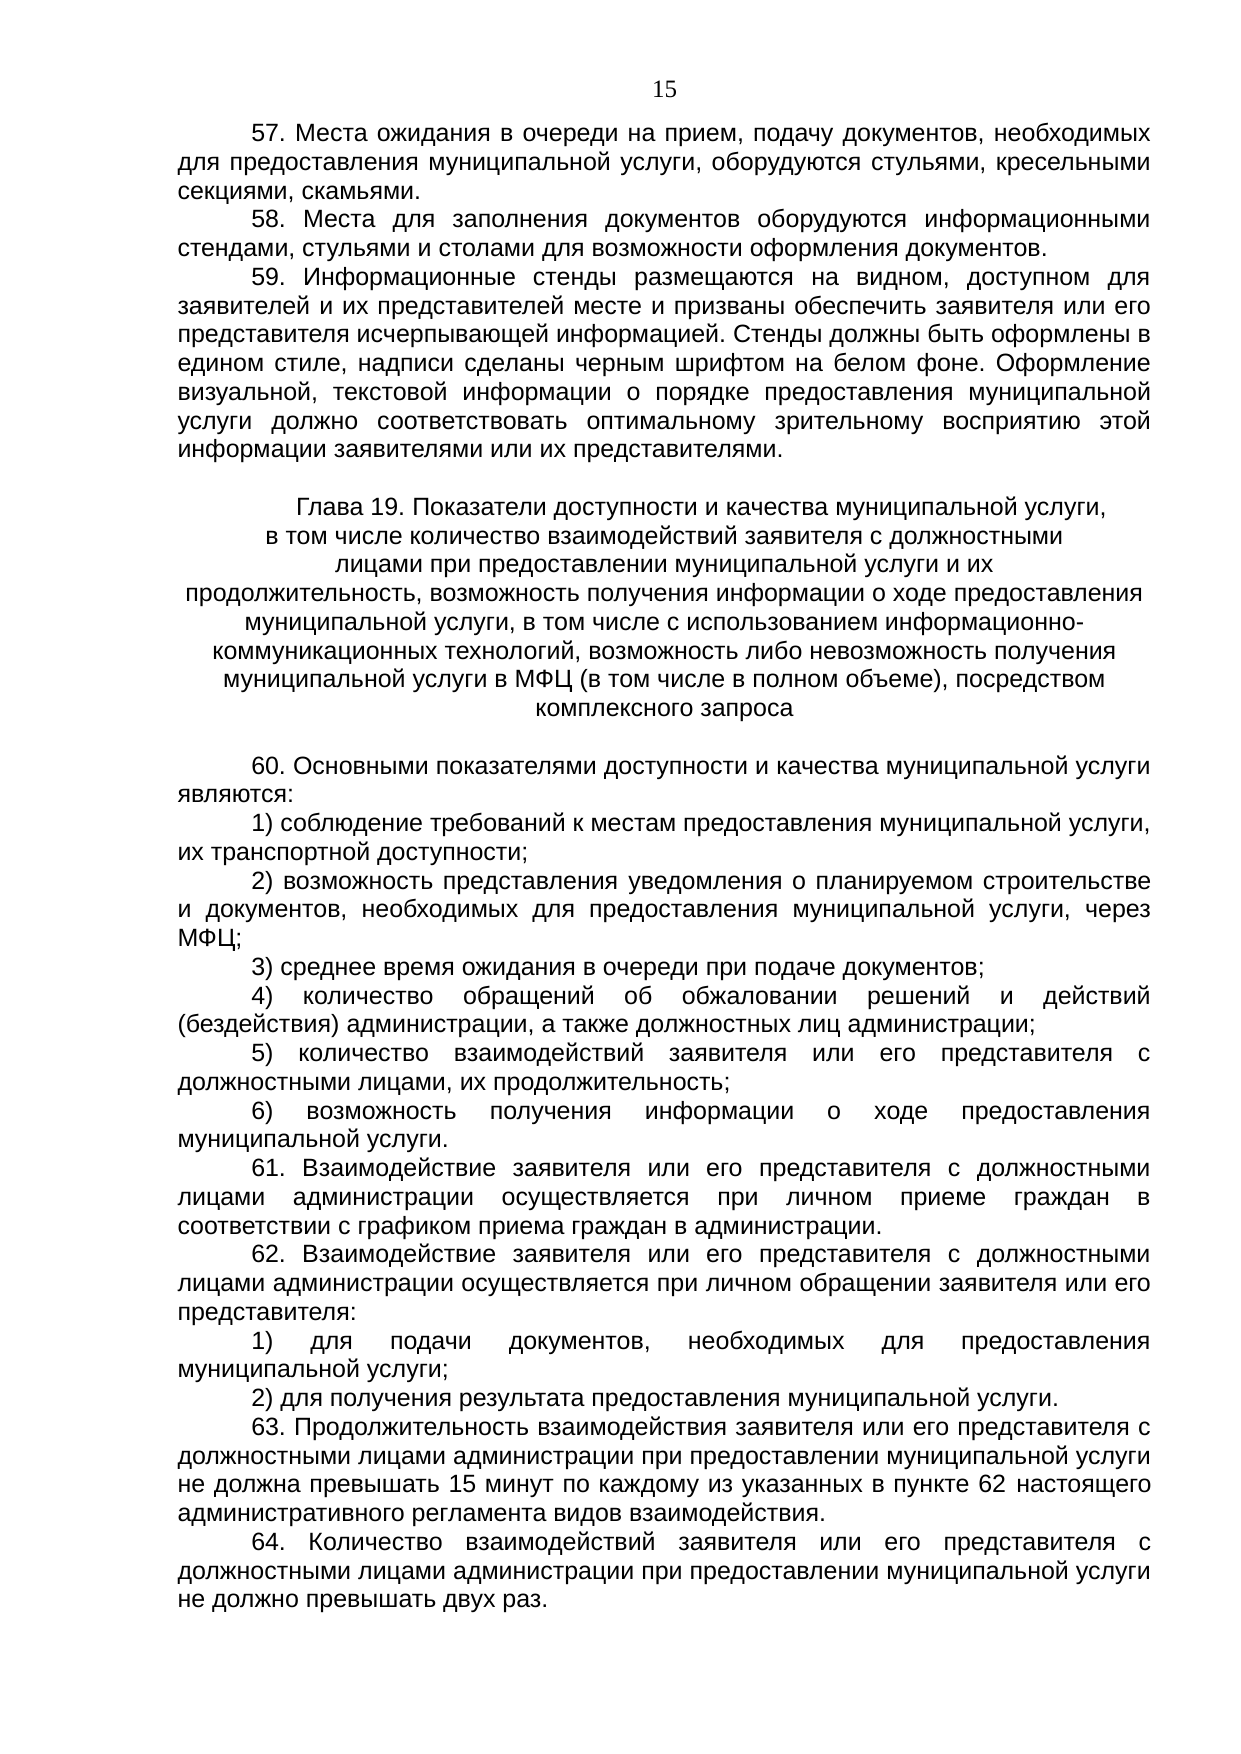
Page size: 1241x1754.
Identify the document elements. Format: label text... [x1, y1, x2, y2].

text 61. Взаимодействие заявителя или его представителя с должностными лицами администрации осуществляется при личном приеме граждан в соответствии с графиком приема граждан в администрации. [177, 1153, 1152, 1239]
text 1) соблюдение требований к местам предоставления муниципальной услуги, их транспортной доступности; [177, 808, 1152, 866]
text 59. Информационные стенды размещаются на видном, доступном для заявителей и их представителей месте и призваны обеспечить заявителя или его представителя исчерпывающей информацией. Стенды должны быть оформлены в едином стиле, надписи сделаны черным шрифтом на белом фоне. Оформление визуальной, текстовой информации о порядке предоставления муниципальной услуги должно соответствовать оптимальному зрительному восприятию этой информации заявителями или их представителями. [177, 262, 1152, 463]
text 64. Количество взаимодействий заявителя или его представителя с должностными лицами администрации при предоставлении муниципальной услуги не должно превышать двух раз. [177, 1527, 1152, 1613]
text 63. Продолжительность взаимодействия заявителя или его представителя с должностными лицами администрации при предоставлении муниципальной услуги не должна превышать 15 минут по каждому из указанных в пункте 62 настоящего административного регламента видов взаимодействия. [177, 1412, 1152, 1527]
text 4) количество обращений об обжаловании решений и действий (бездействия) администрации, а также должностных лиц администрации; [177, 981, 1152, 1038]
text 62. Взаимодействие заявителя или его представителя с должностными лицами администрации осуществляется при личном обращении заявителя или его представителя: [177, 1239, 1152, 1326]
text Глава 19. Показатели доступности и качества муниципальной услуги, в том числе количество взаимодействий заявителя с должностными лицами при предоставлении муниципальной услуги и их продолжительность, возможность получения информации о ходе предоставления муниципальной услуги, в том числе с использованием информационно-коммуникационных технологий, возможность либо невозможность получения муниципальной услуги в МФЦ (в том числе в полном объеме), посредством комплексного запроса [177, 492, 1152, 722]
text 2) для получения результата предоставления муниципальной услуги. [177, 1383, 1152, 1412]
text 57. Места ожидания в очереди на прием, подачу документов, необходимых для предоставления муниципальной услуги, оборудуются стульями, кресельными секциями, скамьями. [177, 118, 1152, 204]
text 2) возможность представления уведомления о планируемом строительстве и документов, необходимых для предоставления муниципальной услуги, через МФЦ; [177, 866, 1152, 952]
text 6) возможность получения информации о ходе предоставления муниципальной услуги. [177, 1096, 1152, 1153]
text 3) среднее время ожидания в очереди при подаче документов; [177, 952, 1152, 981]
text 5) количество взаимодействий заявителя или его представителя с должностными лицами, их продолжительность; [177, 1038, 1152, 1096]
text 1) для подачи документов, необходимых для предоставления муниципальной услуги; [177, 1326, 1152, 1383]
text 60. Основными показателями доступности и качества муниципальной услуги являются: [177, 751, 1152, 808]
text 58. Места для заполнения документов оборудуются информационными стендами, стульями и столами для возможности оформления документов. [177, 204, 1152, 262]
